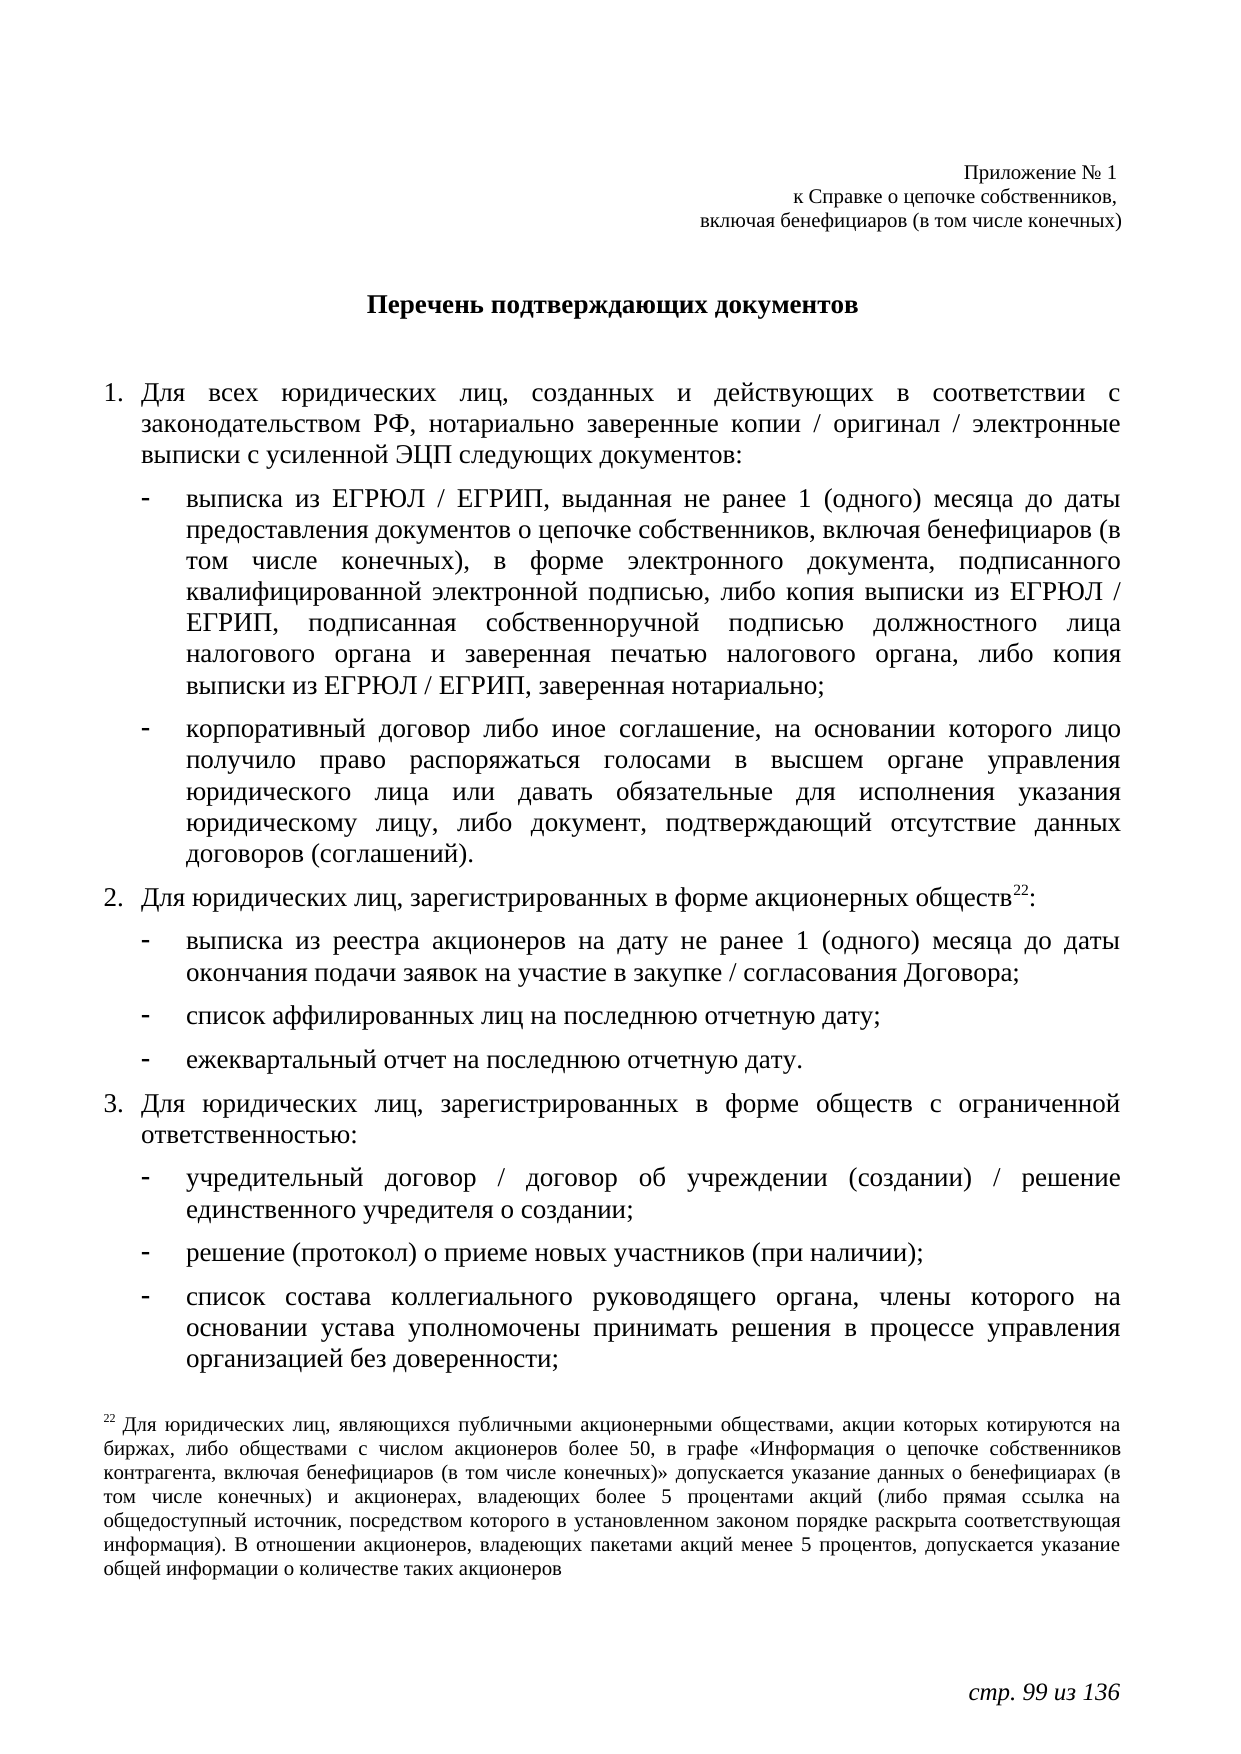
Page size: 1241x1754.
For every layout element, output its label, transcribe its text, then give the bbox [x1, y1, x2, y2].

list корпоративный договор либо иное соглашение, на основании которого лицо получило право распоряжаться голосами в высшем органе управления юридического лица или давать обязательные для исполнения указания юридическому лицу, либо документ, подтверждающий отсутствие данных договоров (соглашений). [141, 712, 1122, 868]
list выписка из ЕГРЮЛ / ЕГРИП, выданная не ранее 1 (одного) месяца до даты предоставления документов о цепочке собственников, включая бенефициаров (в том числе конечных), в форме электронного документа, подписанного квалифицированной электронной подписью, либо копия выписки из ЕГРЮЛ / ЕГРИП, подписанная собственноручной подписью должностного лица налогового органа и заверенная печатью налогового органа, либо копия выписки из ЕГРЮЛ / ЕГРИП, заверенная нотариально; [141, 482, 1122, 700]
list Для всех юридических лиц, созданных и действующих в соответствии с законодательством РФ, нотариально заверенные копии / оригинал / электронные выписки с усиленной ЭЦП следующих документов: [103, 376, 1122, 469]
list список аффилированных лиц на последнюю отчетную дату; [141, 999, 1122, 1031]
text Перечень подтверждающих документов [103, 288, 1122, 320]
list выписка из реестра акционеров на дату не ранее 1 (одного) месяца до даты окончания подачи заявок на участие в закупке / согласования Договора; [141, 924, 1122, 987]
list ежеквартальный отчет на последнюю отчетную дату. [141, 1043, 1122, 1074]
text Приложение № 1 к Справке о цепочке собственников, включая бенефициаров (в том числе конечных) [103, 160, 1122, 232]
list Для юридических лиц, зарегистрированных в форме акционерных обществ: [103, 881, 1122, 912]
list Для юридических лиц, зарегистрированных в форме обществ с ограниченной ответственностью: [103, 1087, 1122, 1149]
list учредительный договор / договор об учреждении (создании) / решение единственного учредителя о создании; [141, 1162, 1122, 1224]
list решение (протокол) о приеме новых участников (при наличии); [141, 1236, 1122, 1268]
